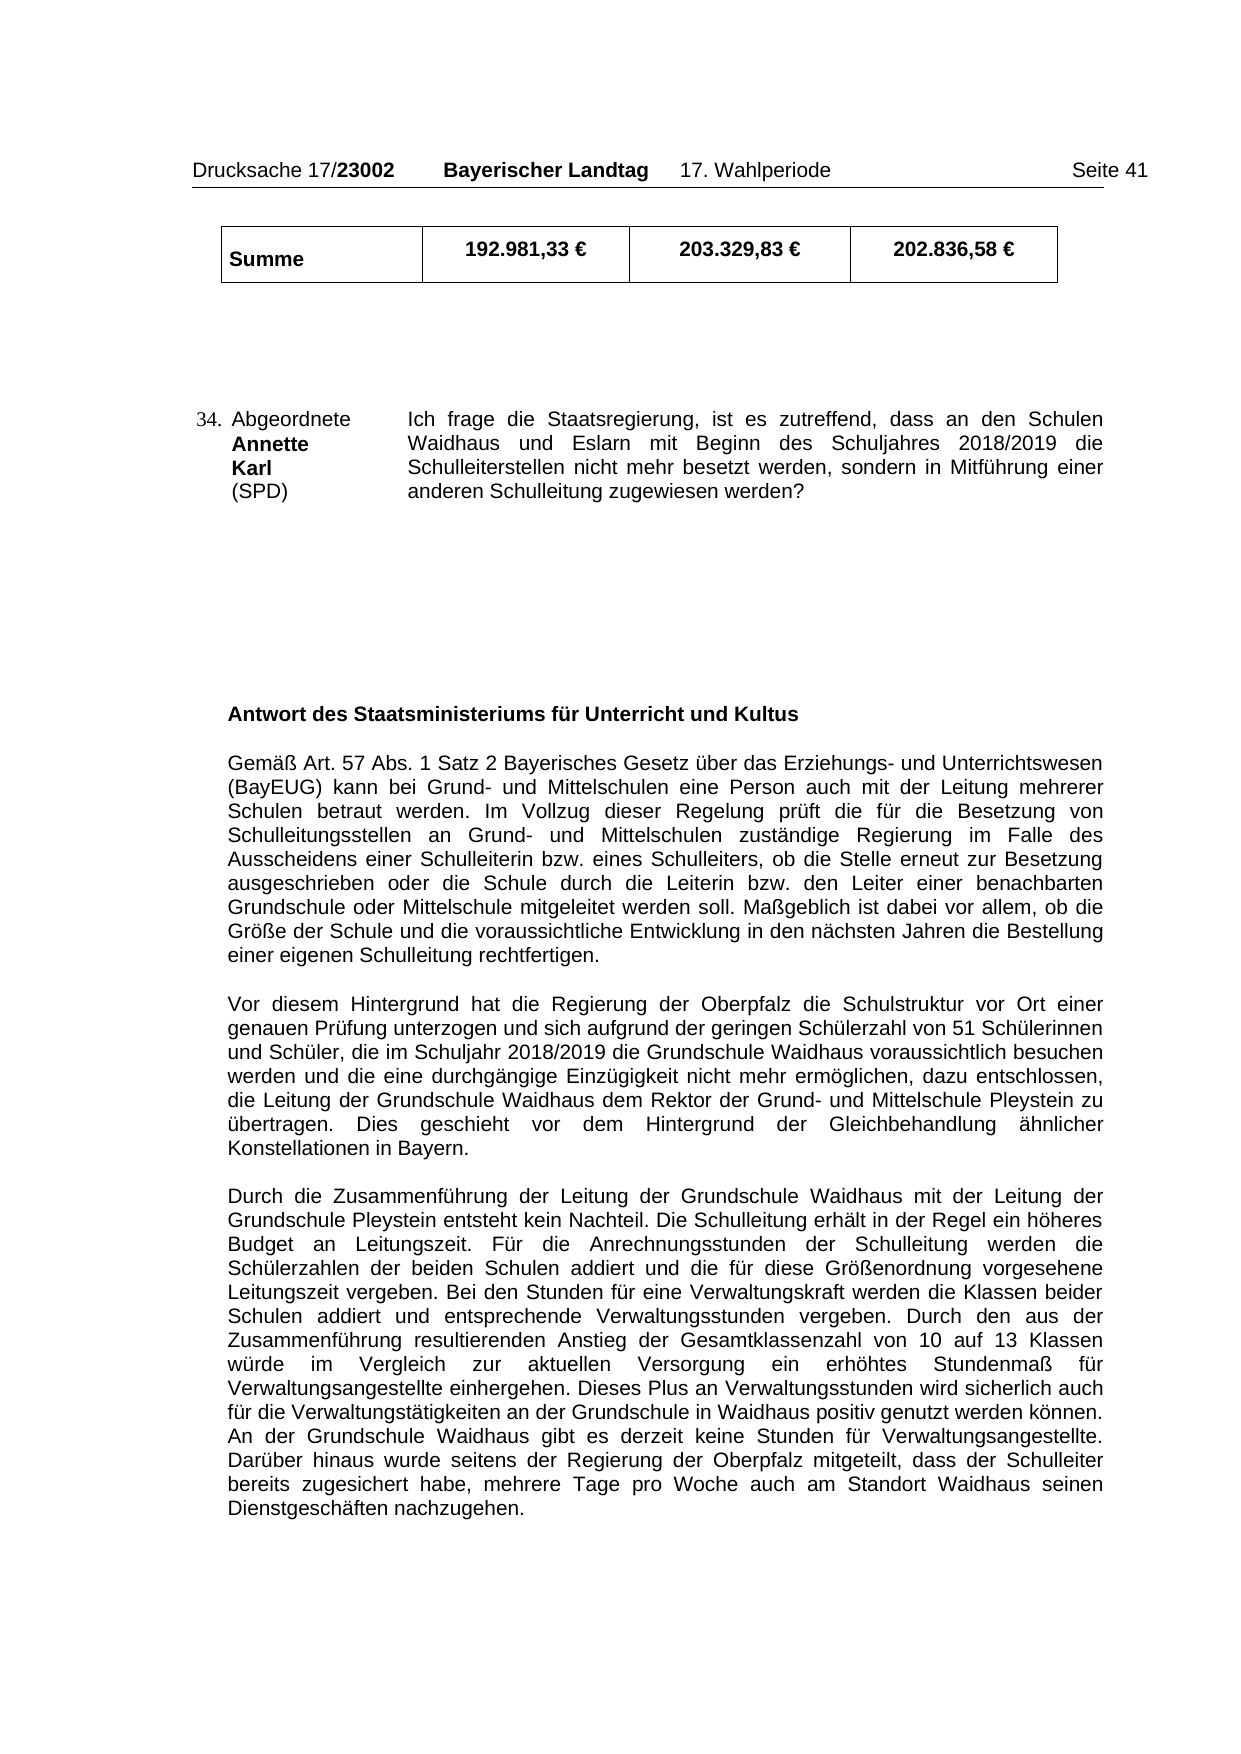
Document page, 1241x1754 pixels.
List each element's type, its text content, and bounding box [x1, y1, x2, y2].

text Vor diesem Hintergrund hat die Regierung der Oberpfalz die Schulstruktur vor Ort einer genauen Prüfung unterzogen und sich aufgrund der geringen Schülerzahl von 51 Schülerinnen und Schüler, die im Schuljahr 2018/2019 die Grundschule Waidhaus voraussichtlich besuchen werden und die eine durchgängige Einzügigkeit nicht mehr ermöglichen, dazu entschlossen, die Leitung der Grundschule Waidhaus dem Rektor der Grund- und Mittelschule Pleystein zu übertragen. Dies geschieht vor dem Hintergrund der Gleichbehandlung ähnlicher Konstellationen in Bayern. [227, 992, 1104, 1159]
table_cell 192.981,33 € [423, 227, 629, 282]
table_cell 203.329,83 € [630, 227, 850, 282]
text Durch die Zusammenführung der Leitung der Grundschule Waidhaus mit der Leitung der Grundschule Pleystein entsteht kein Nachteil. Die Schulleitung erhält in der Regel ein höheres Budget an Leitungszeit. Für die Anrechnungsstunden der Schulleitung werden die Schülerzahlen der beiden Schulen addiert und die für diese Größenordnung vorgesehene Leitungszeit vergeben. Bei den Stunden für eine Verwaltungskraft werden die Klassen beider Schulen addiert und entsprechende Verwaltungsstunden vergeben. Durch den aus der Zusammenführung resultierenden Anstieg der Gesamtklassenzahl von 10 auf 13 Klassen würde im Vergleich zur aktuellen Versorgung ein erhöhtes Stundenmaß für Verwaltungsangestellte einhergehen. Dieses Plus an Verwaltungsstunden wird sicherlich auch für die Verwaltungstätigkeiten an der Grundschule in Waidhaus positiv genutzt werden können. An der Grundschule Waidhaus gibt es derzeit keine Stunden für Verwaltungsangestellte. Darüber hinaus wurde seitens der Regierung der Oberpfalz mitgeteilt, dass der Schulleiter bereits zugesichert habe, mehrere Tage pro Woche auch am Standort Waidhaus seinen Dienstgeschäften nachzugehen. [227, 1184, 1104, 1520]
table_cell 202.836,58 € [851, 227, 1057, 282]
table_cell Summe [222, 227, 422, 282]
text Antwort des Staatsministeriums für Unterricht und Kultus [227, 702, 1104, 726]
text Gemäß Art. 57 Abs. 1 Satz 2 Bayerisches Gesetz über das Erziehungs- und Unterrichtswesen (BayEUG) kann bei Grund- und Mittelschulen eine Person auch mit der Leitung mehrerer Schulen betraut werden. Im Vollzug dieser Regelung prüft die für die Besetzung von Schulleitungsstellen an Grund- und Mittelschulen zuständige Regierung im Falle des Ausscheidens einer Schulleiterin bzw. eines Schulleiters, ob die Stelle erneut zur Besetzung ausgeschrieben oder die Schule durch die Leiterin bzw. den Leiter einer benachbarten Grundschule oder Mittelschule mitgeleitet werden soll. Maßgeblich ist dabei vor allem, ob die Größe der Schule und die voraussichtliche Entwicklung in den nächsten Jahren die Bestellung einer eigenen Schulleitung rechtfertigen. [227, 751, 1104, 967]
table_header Ich frage die Staatsregierung, ist es zutreffend, dass an den Schulen Waidhaus und Eslarn mit Beginn des Schuljahres 2018/2019 die Schulleiterstellen nicht mehr besetzt werden, sondern in Mitführung einer anderen Schulleitung zugewiesen werden? [396, 332, 1116, 602]
table_header Abgeordnete Annette Karl (SPD) [185, 332, 396, 602]
